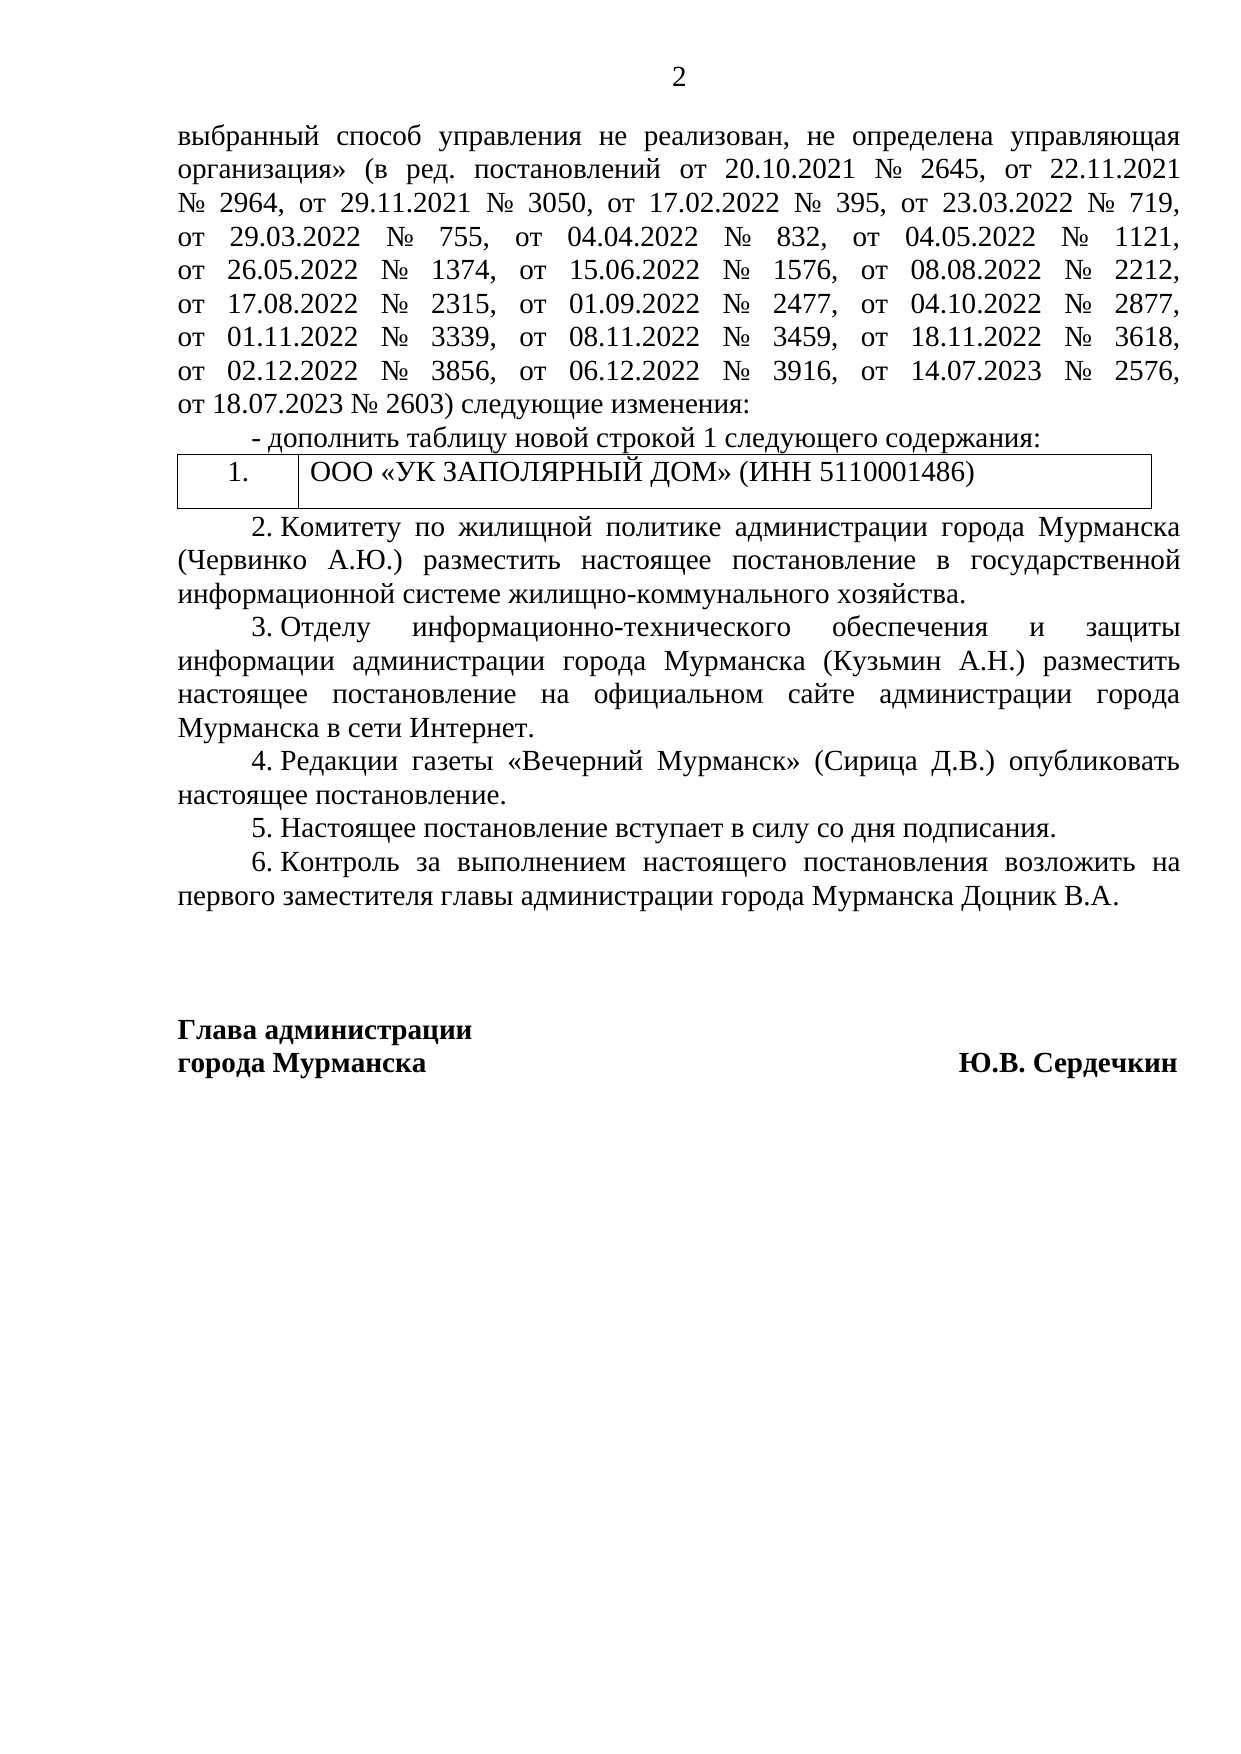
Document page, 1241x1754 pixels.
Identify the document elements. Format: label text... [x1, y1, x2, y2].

text города Мурманска Ю.В. Сердечкин [177, 1045, 1181, 1079]
text Глава администрации [177, 1012, 1181, 1045]
text 5. Настоящее постановление вступает в силу со дня подписания. [177, 811, 1181, 844]
text 4. Редакции газеты «Вечерний Мурманск» (Сирица Д.В.) опубликовать настоящее постановление. [177, 743, 1181, 811]
text 2. Комитету по жилищной политике администрации города Мурманска (Червинко А.Ю.) разместить настоящее постановление в государственной информационной системе жилищно-коммунального хозяйства. [177, 509, 1181, 609]
table_header 1. [178, 455, 298, 508]
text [177, 118, 1181, 420]
table_header ООО «УК ЗАПОЛЯРНЫЙ ДОМ» (ИНН 5110001486) [299, 455, 1151, 508]
text 3. Отделу информационно-технического обеспечения и защиты информации администрации города Мурманска (Кузьмин А.Н.) разместить настоящее постановление на официальном сайте администрации города Мурманска в сети Интернет. [177, 609, 1181, 743]
text - дополнить таблицу новой строкой 1 следующего содержания: [177, 420, 1181, 453]
text 6. Контроль за выполнением настоящего постановления возложить на первого заместителя главы администрации города Мурманска Доцник В.А. [177, 844, 1181, 911]
